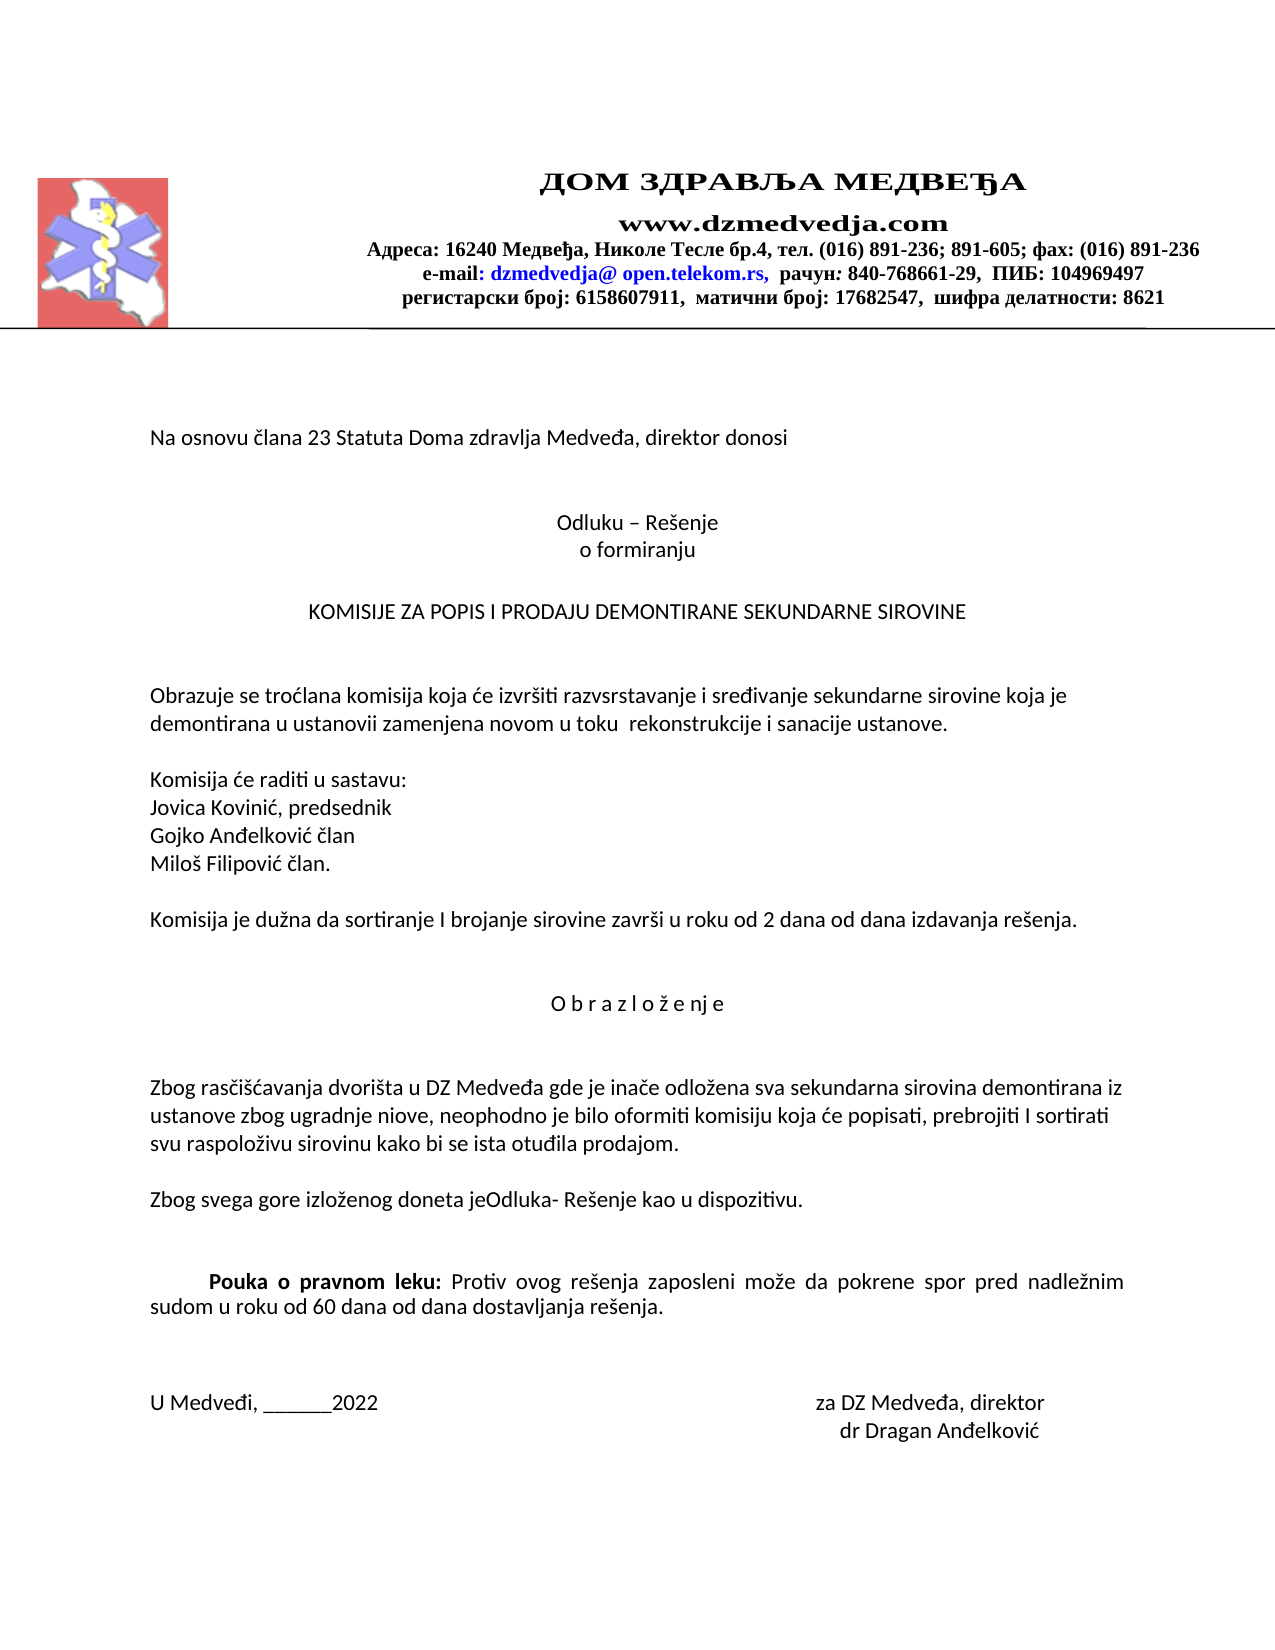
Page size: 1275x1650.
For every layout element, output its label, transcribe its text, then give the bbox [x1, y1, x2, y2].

text Gojko Anđelković član [150, 821, 1125, 849]
text Jovica Kovinić, predsednik [150, 793, 1125, 821]
text KOMISIJE ZA POPIS I PRODAJU DEMONTIRANE SEKUNDARNE SIROVINE [150, 597, 1125, 625]
text o formiranju [150, 536, 1125, 564]
text Odluku – Rešenje [150, 508, 1125, 536]
text Na osnovu člana 23 Statuta Doma zdravlja Medveđa, direktor donosi [150, 423, 1125, 452]
text Komisija je dužna da sortiranje I brojanje sirovine završi u roku od 2 dana od dana izdavanja rešenja. [150, 905, 1125, 933]
text Obrazuje se troćlana komisija koja će izvršiti razvsrstavanje i sređivanje sekundarne sirovine koja je demontirana u ustanovii zamenjena novom u toku rekonstrukcije i sanacije ustanove. [150, 681, 1125, 737]
text Zbog svega gore izloženog doneta jeOdluka- Rešenje kao u dispozitivu. [150, 1186, 1125, 1214]
text O b r a z l o ž e nj e [150, 989, 1125, 1017]
text U Medveđi, ______2022 za DZ Medveđa, direktor [150, 1388, 1125, 1416]
text dr Dragan Anđelković [150, 1416, 1125, 1444]
text Pouka o pravnom leku: Protiv ovog rešenja zaposleni može da pokrene spor pred nadležnim sudom u roku od 60 dana od dana dostavljanja rešenja. [150, 1270, 1125, 1320]
text Zbog rasčišćavanja dvorišta u DZ Medveđa gde je inače odložena sva sekundarna sirovina demontirana iz ustanove zbog ugradnje niove, neophodno je bilo oformiti komisiju koja će popisati, prebrojiti I sortirati svu raspoloživu sirovinu kako bi se ista otuđila prodajom. [150, 1073, 1125, 1158]
text Miloš Filipović član. [150, 849, 1125, 877]
text Komisija će raditi u sastavu: [150, 765, 1125, 793]
